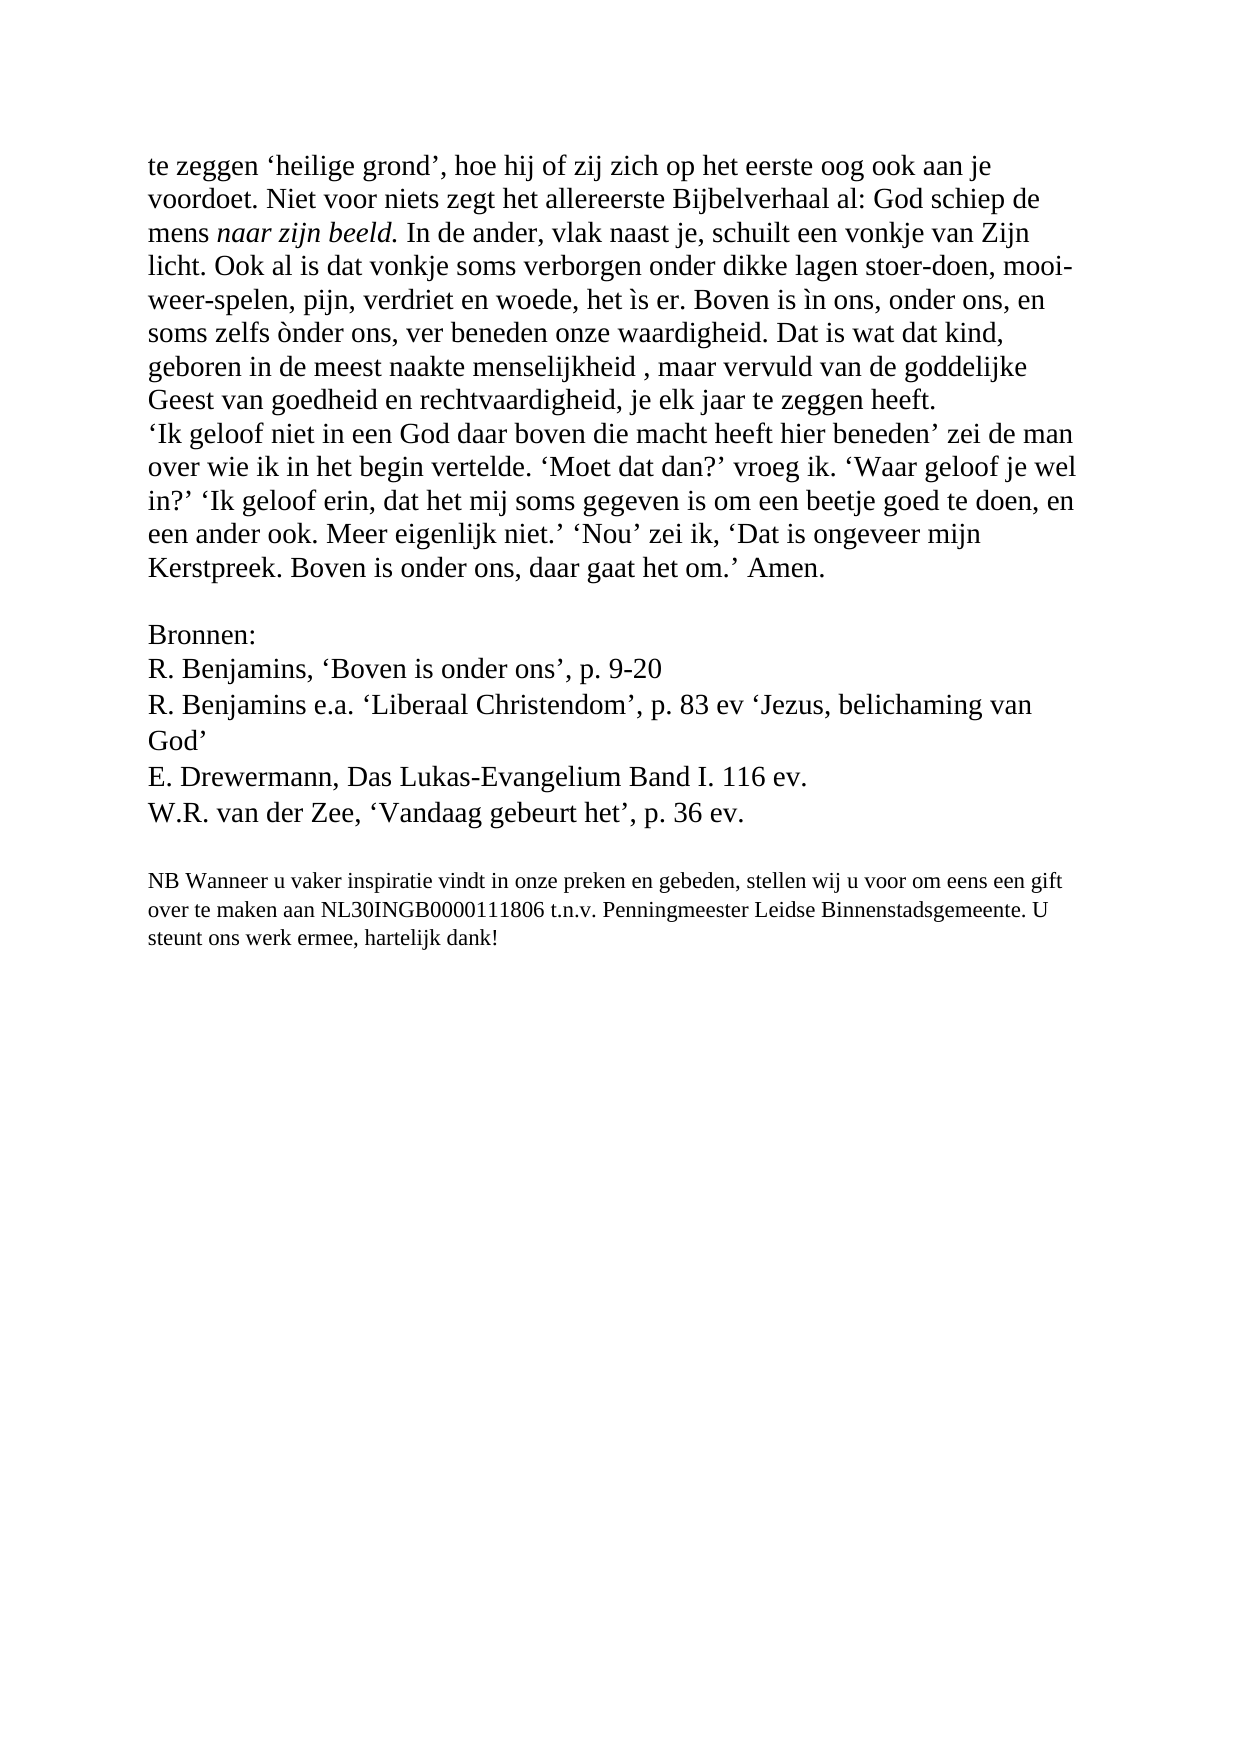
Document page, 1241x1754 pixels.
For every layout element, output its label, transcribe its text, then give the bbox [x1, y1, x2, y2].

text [148, 148, 1093, 416]
text ‘Ik geloof niet in een God daar boven die macht heeft hier beneden’ zei de man over wie ik in het begin vertelde. ‘Moet dat dan?’ vroeg ik. ‘Waar geloof je wel in?’ ‘Ik geloof erin, dat het mij soms gegeven is om een beetje goed te doen, en een ander ook. Meer eigenlijk niet.’ ‘Nou’ zei ik, ‘Dat is ongeveer mijn Kerstpreek. Boven is onder ons, daar gaat het om.’ Amen. [148, 416, 1093, 584]
text R. Benjamins, ‘Boven is onder ons’, p. 9-20 [148, 651, 1093, 684]
text Bronnen: [148, 617, 1093, 651]
text E. Drewermann, Das Lukas-Evangelium Band I. 116 ev. [148, 759, 1093, 793]
text R. Benjamins e.a. ‘Liberaal Christendom’, p. 83 ev ‘Jezus, belichaming van God’ [148, 687, 1093, 757]
text W.R. van der Zee, ‘Vandaag gebeurt het’, p. 36 ev. [148, 795, 1093, 829]
text NB Wanneer u vaker inspiratie vindt in onze preken en gebeden, stellen wij u voor om eens een gift over te maken aan NL30INGB0000111806 t.n.v. Penningmeester Leidse Binnenstadsgemeente. U steunt ons werk ermee, hartelijk dank! [148, 868, 1093, 951]
